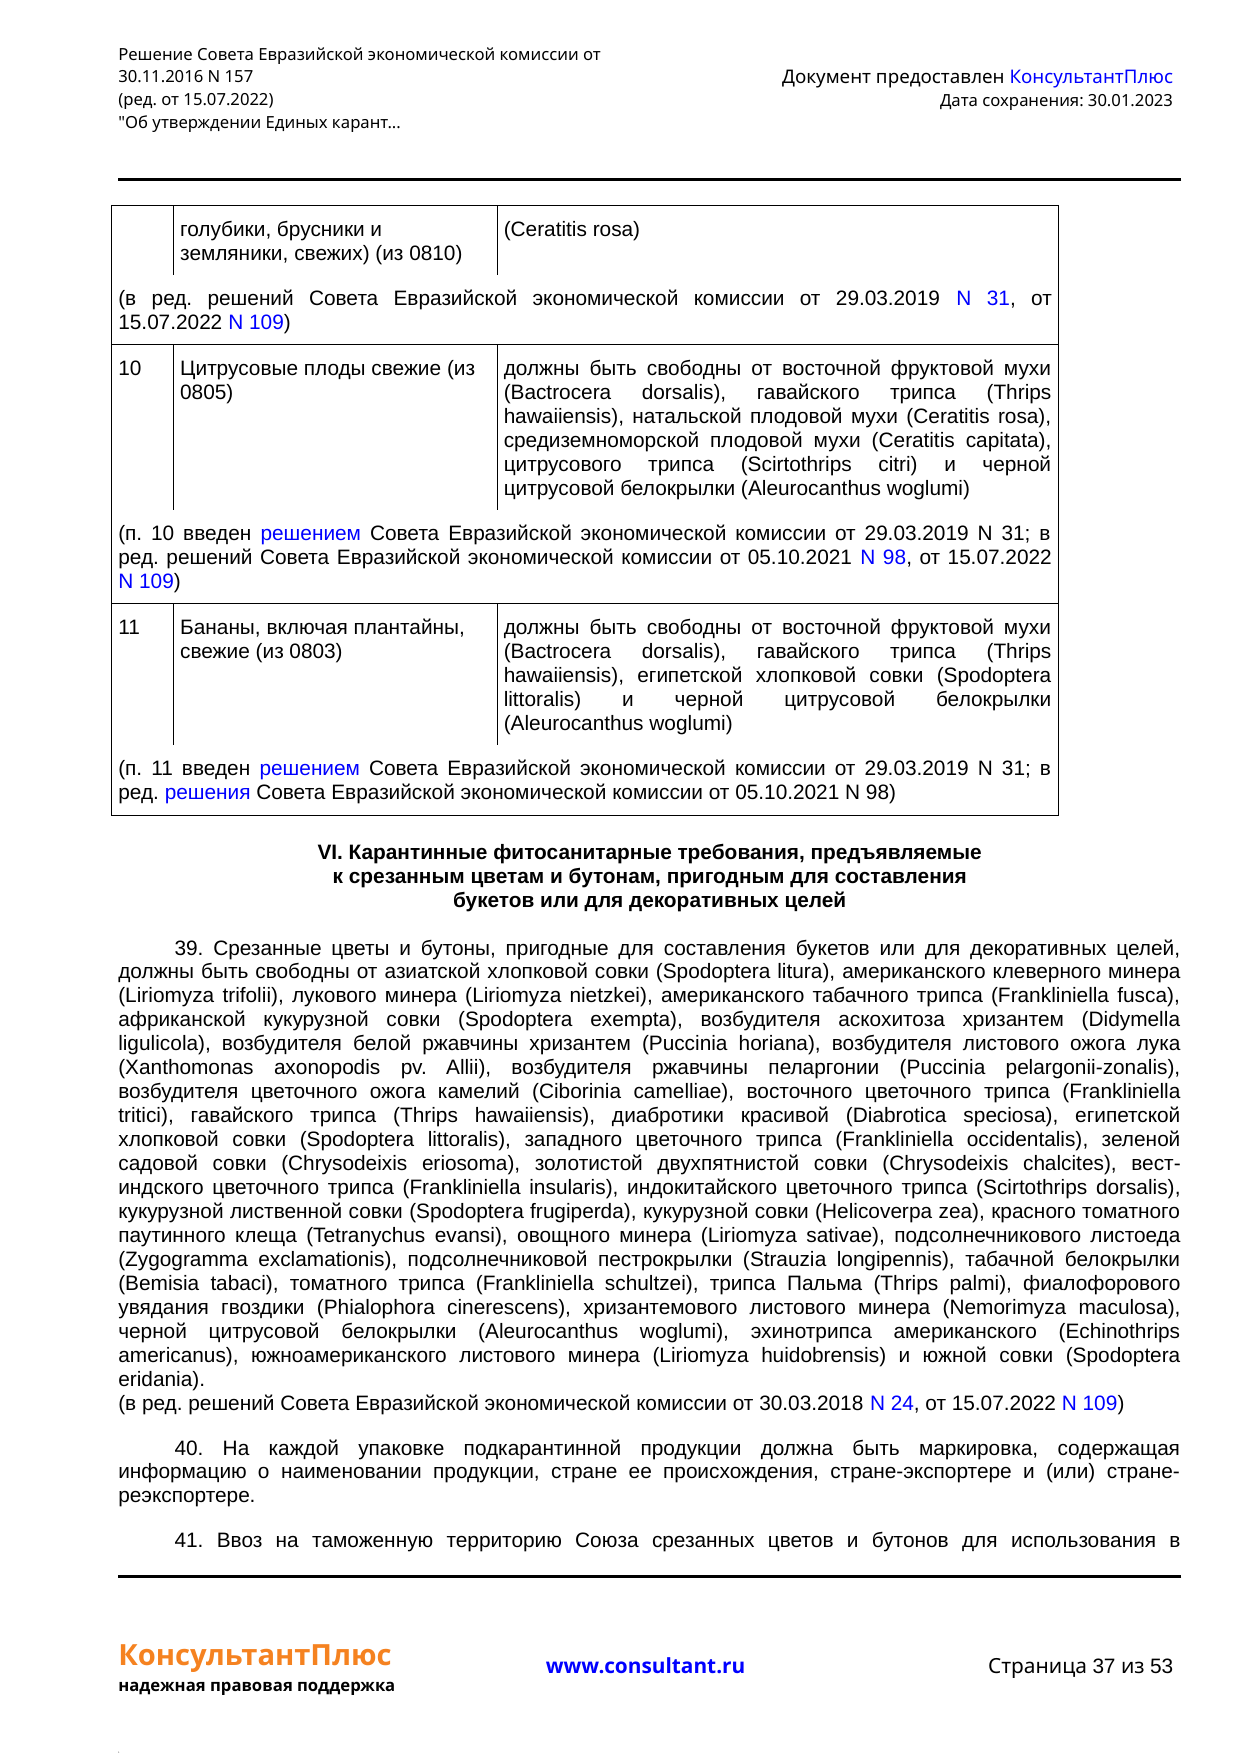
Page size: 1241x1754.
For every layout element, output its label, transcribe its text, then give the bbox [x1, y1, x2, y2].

text 39. Срезанные цветы и бутоны, пригодные для составления букетов или для декоративных целей, должны быть свободны от азиатской хлопковой совки (Spodoptera litura), американского клеверного минера (Liriomyza trifolii), лукового минера (Liriomyza nietzkei), американского табачного трипса (Frankliniella fusca), африканской кукурузной совки (Spodoptera exempta), возбудителя аскохитоза хризантем (Didymella ligulicola), возбудителя белой ржавчины хризантем (Puccinia horiana), возбудителя листового ожога лука (Xanthomonas axonopodis pv. Allii), возбудителя ржавчины пеларгонии (Puccinia pelargonii-zonalis), возбудителя цветочного ожога камелий (Ciborinia camelliae), восточного цветочного трипса (Frankliniella tritici), гавайского трипса (Thrips hawaiiensis), диабротики красивой (Diabrotica speciosa), египетской хлопковой совки (Spodoptera littoralis), западного цветочного трипса (Frankliniella occidentalis), зеленой садовой совки (Chrysodeixis eriosoma), золотистой двухпятнистой совки (Chrysodeixis chalcites), вест-индского цветочного трипса (Frankliniella insularis), индокитайского цветочного трипса (Scirtothrips dorsalis), кукурузной лиственной совки (Spodoptera frugiperda), кукурузной совки (Helicoverpa zea), красного томатного паутинного клеща (Tetranychus evansi), овощного минера (Liriomyza sativae), подсолнечникового листоеда (Zygogramma exclamationis), подсолнечниковой пестрокрылки (Strauzia longipennis), табачной белокрылки (Bemisia tabaci), томатного трипса (Frankliniella schultzei), трипса Пальма (Thrips palmi), фиалофорового увядания гвоздики (Phialophora cinerescens), хризантемового листового минера (Nemorimyza maculosa), черной цитрусовой белокрылки (Aleurocanthus woglumi), эхинотрипса американского (Echinothrips americanus), южноамериканского листового минера (Liriomyza huidobrensis) и южной совки (Spodoptera eridania). [118, 935, 1181, 1391]
table_cell должны быть свободны от восточной фруктовой мухи (Bactrocera dorsalis), гавайского трипса (Thrips hawaiiensis), египетской хлопковой совки (Spodoptera littoralis) и черной цитрусовой белокрылки (Aleurocanthus woglumi) [498, 604, 1058, 745]
text (в ред. решений Совета Евразийской экономической комиссии от 30.03.2018 N 24, от 15.07.2022 N 109) [118, 1391, 1181, 1414]
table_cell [498, 206, 1058, 275]
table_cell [174, 206, 497, 275]
text 40. На каждой упаковке подкарантинной продукции должна быть маркировка, содержащая информацию о наименовании продукции, стране ее происхождения, стране-экспортере и (или) стране-реэкспортере. [118, 1435, 1181, 1507]
title букетов или для декоративных целей [118, 887, 1181, 911]
table_cell 10 [112, 345, 173, 510]
table_cell Цитрусовые плоды свежие (из 0805) [174, 345, 497, 510]
title к срезанным цветам и бутонам, пригодным для составления [118, 863, 1181, 887]
table_cell (п. 11 введен решением Совета Евразийской экономической комиссии от 29.03.2019 N 31; в ред. решения Совета Евразийской экономической комиссии от 05.10.2021 N 98) [112, 745, 1058, 814]
table_cell Бананы, включая плантайны, свежие (из 0803) [174, 604, 497, 745]
table_cell 9 [112, 206, 173, 275]
table_cell (п. 10 введен решением Совета Евразийской экономической комиссии от 29.03.2019 N 31; в ред. решений Совета Евразийской экономической комиссии от 05.10.2021 N 98, от 15.07.2022 N 109) [112, 510, 1058, 603]
title VI. Карантинные фитосанитарные требования, предъявляемые [118, 839, 1181, 863]
table_cell 11 [112, 604, 173, 745]
table_cell (в ред. решений Совета Евразийской экономической комиссии от 29.03.2019 N 31, от 15.07.2022 N 109) [112, 275, 1058, 344]
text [118, 1528, 1181, 1552]
table_cell должны быть свободны от восточной фруктовой мухи (Bactrocera dorsalis), гавайского трипса (Thrips hawaiiensis), натальской плодовой мухи (Ceratitis rosa), средиземноморской плодовой мухи (Ceratitis capitata), цитрусового трипса (Scirtothrips citri) и черной цитрусовой белокрылки (Aleurocanthus woglumi) [498, 345, 1058, 510]
